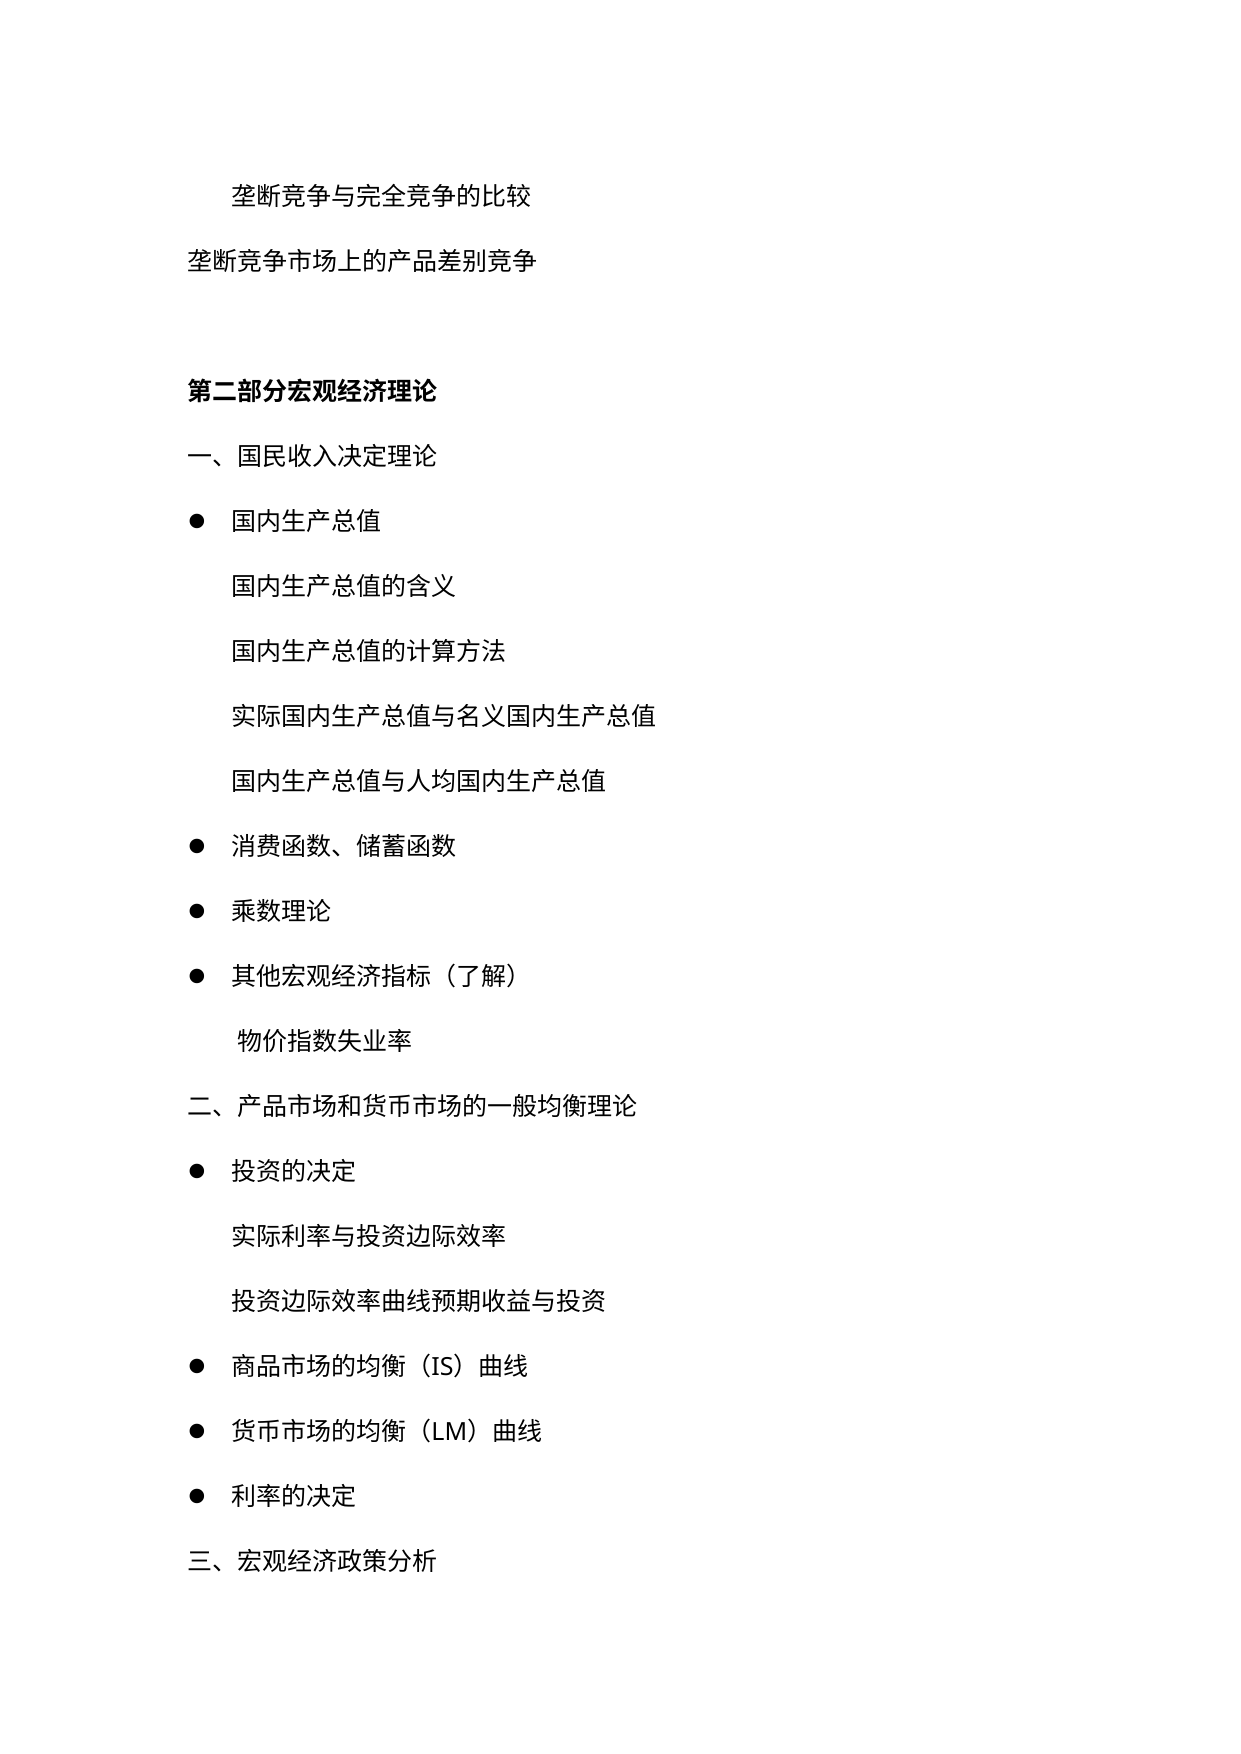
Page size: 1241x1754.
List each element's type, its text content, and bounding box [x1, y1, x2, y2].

list 货币市场的均衡（LM）曲线 [187, 1397, 1053, 1462]
text 国内生产总值与人均国内生产总值 [231, 747, 1053, 812]
text 二、产品市场和货币市场的一般均衡理论 [187, 1072, 1053, 1137]
text 物价指数失业率 [187, 1007, 1053, 1072]
text 国内生产总值的含义 [231, 552, 1053, 617]
text 实际利率与投资边际效率 [231, 1202, 1053, 1267]
list 投资的决定 [187, 1137, 1053, 1202]
list 消费函数、储蓄函数 [187, 812, 1053, 877]
text 投资边际效率曲线预期收益与投资 [231, 1267, 1053, 1332]
text 垄断竞争与完全竞争的比较 [231, 162, 1053, 227]
list 其他宏观经济指标（了解） [187, 942, 1053, 1007]
text 国内生产总值的计算方法 [231, 617, 1053, 682]
text 垄断竞争市场上的产品差别竞争 [187, 227, 1053, 292]
text 一、国民收入决定理论 [187, 422, 1053, 487]
list 国内生产总值 [187, 487, 1053, 552]
text 第二部分宏观经济理论 [187, 357, 1053, 422]
list 乘数理论 [187, 877, 1053, 942]
list 商品市场的均衡（IS）曲线 [187, 1332, 1053, 1397]
list 利率的决定 [187, 1462, 1053, 1527]
text 实际国内生产总值与名义国内生产总值 [231, 682, 1053, 747]
text 三、宏观经济政策分析 [187, 1527, 1053, 1592]
